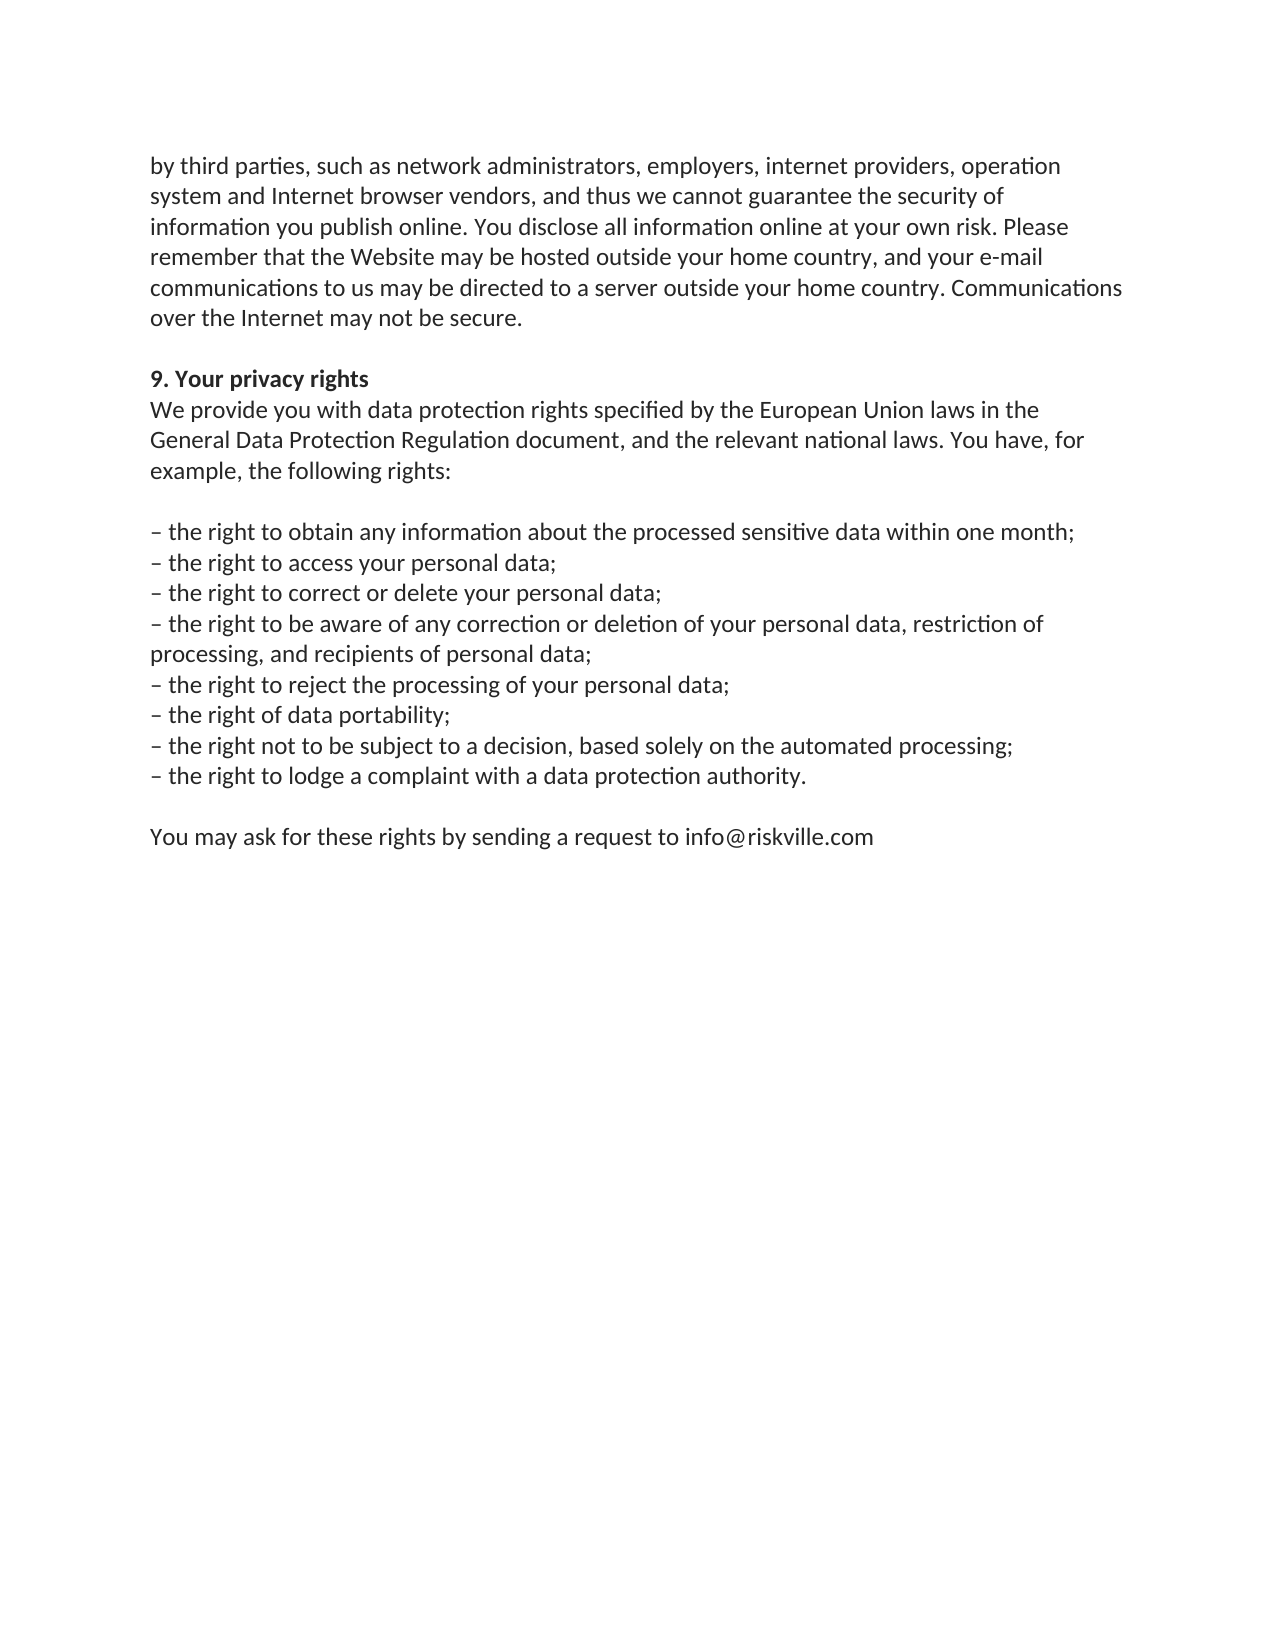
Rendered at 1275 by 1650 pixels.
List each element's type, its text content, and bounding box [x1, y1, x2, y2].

text You may ask for these rights by sending a request to info@riskville.com [150, 791, 1125, 852]
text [150, 150, 1125, 791]
